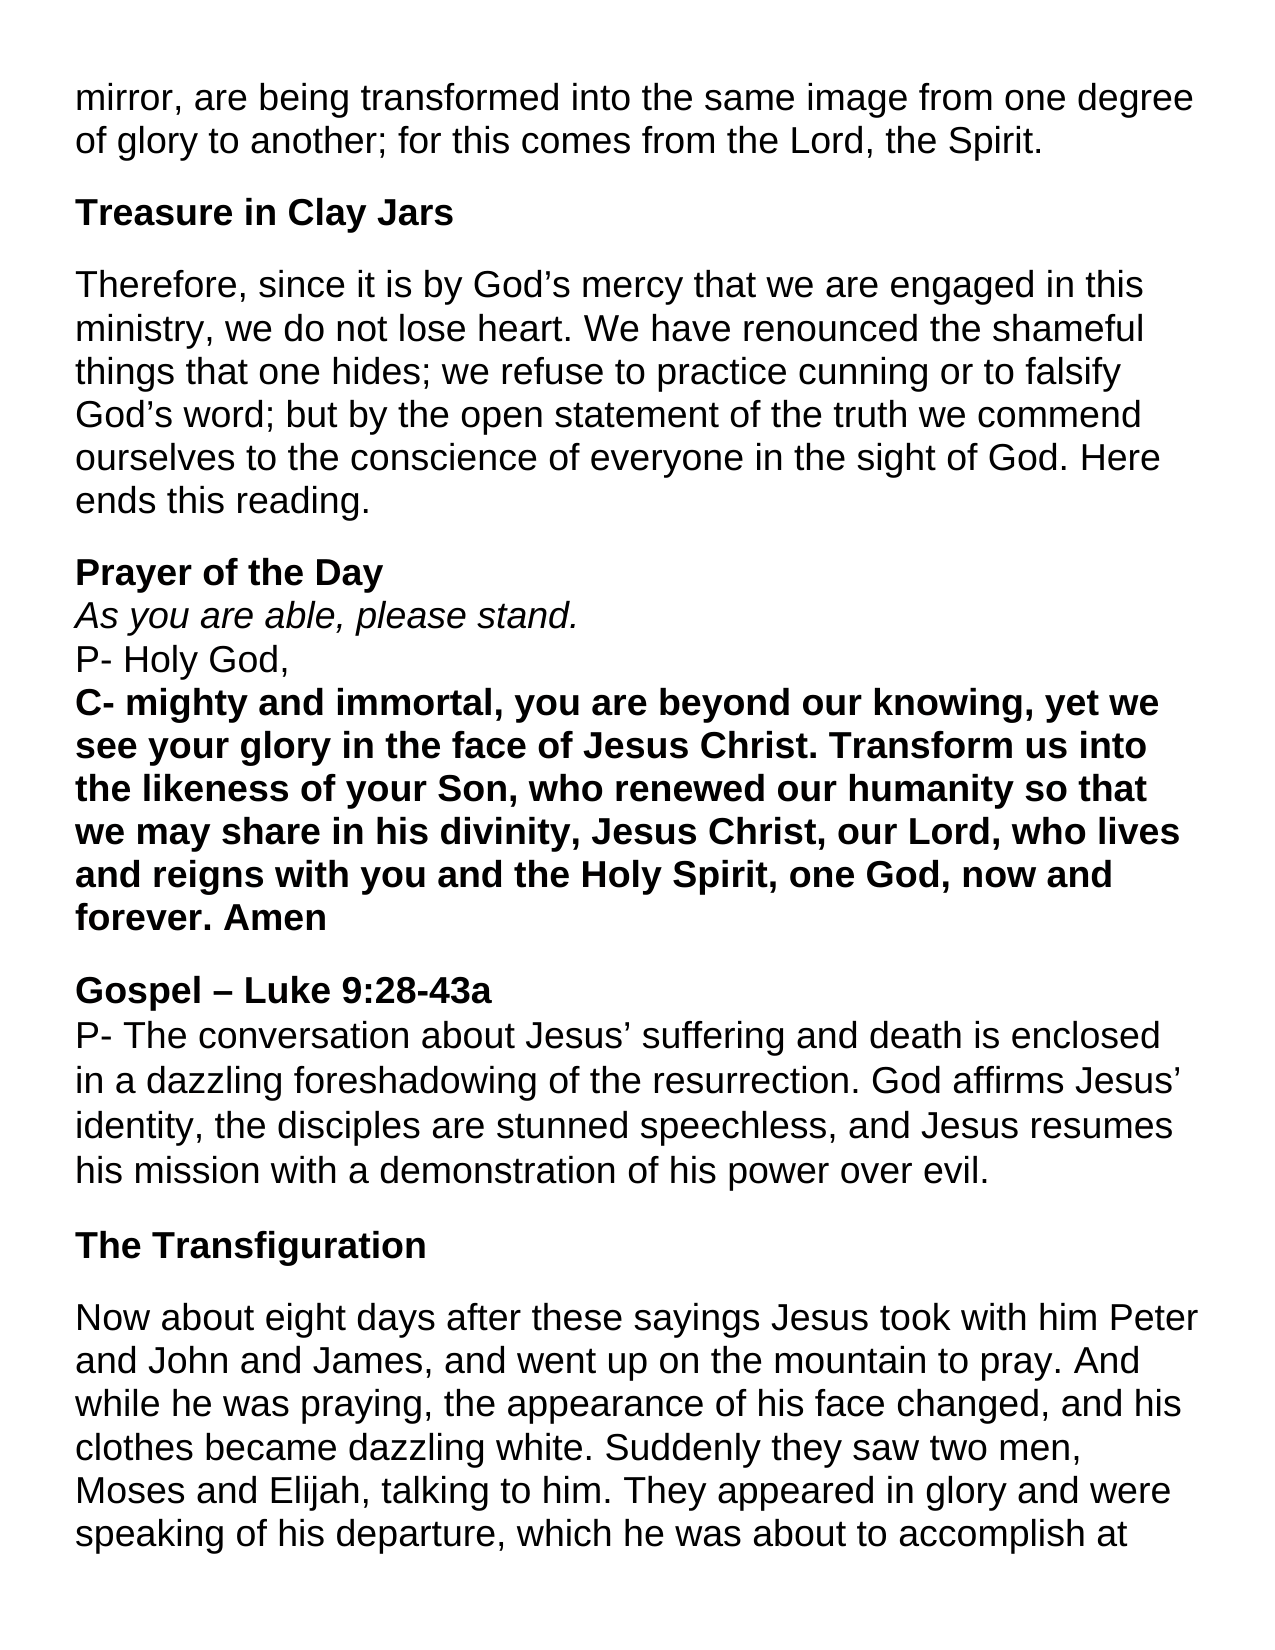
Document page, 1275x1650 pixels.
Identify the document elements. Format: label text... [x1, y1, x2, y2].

text Prayer of the Day As you are able, please stand. P- Holy God, C- mighty and immortal, you are beyond our knowing, yet we see your glory in the face of Jesus Christ. Transform us into the likeness of your Son, who renewed our humanity so that we may share in his divinity, Jesus Christ, our Lord, who lives and reigns with you and the Holy Spirit, one God, now and forever. Amen [75, 551, 1200, 939]
subtitle Treasure in Clay Jars [75, 190, 1200, 233]
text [75, 75, 1200, 161]
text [75, 1295, 1200, 1554]
text Gospel – Luke 9:28-43a P- The conversation about Jesus’ suffering and death is enclosed in a dazzling foreshadowing of the resurrection. God affirms Jesus’ identity, the disciples are stunned speechless, and Jesus resumes his mission with a demonstration of his power over evil. [75, 968, 1200, 1192]
text Therefore, since it is by God’s mercy that we are engaged in this ministry, we do not lose heart. We have renounced the shameful things that one hides; we refuse to practice cunning or to falsify God’s word; but by the open statement of the truth we commend ourselves to the conscience of everyone in the sight of God. Here ends this reading. [75, 263, 1200, 521]
subtitle The Transfiguration [75, 1223, 1200, 1266]
